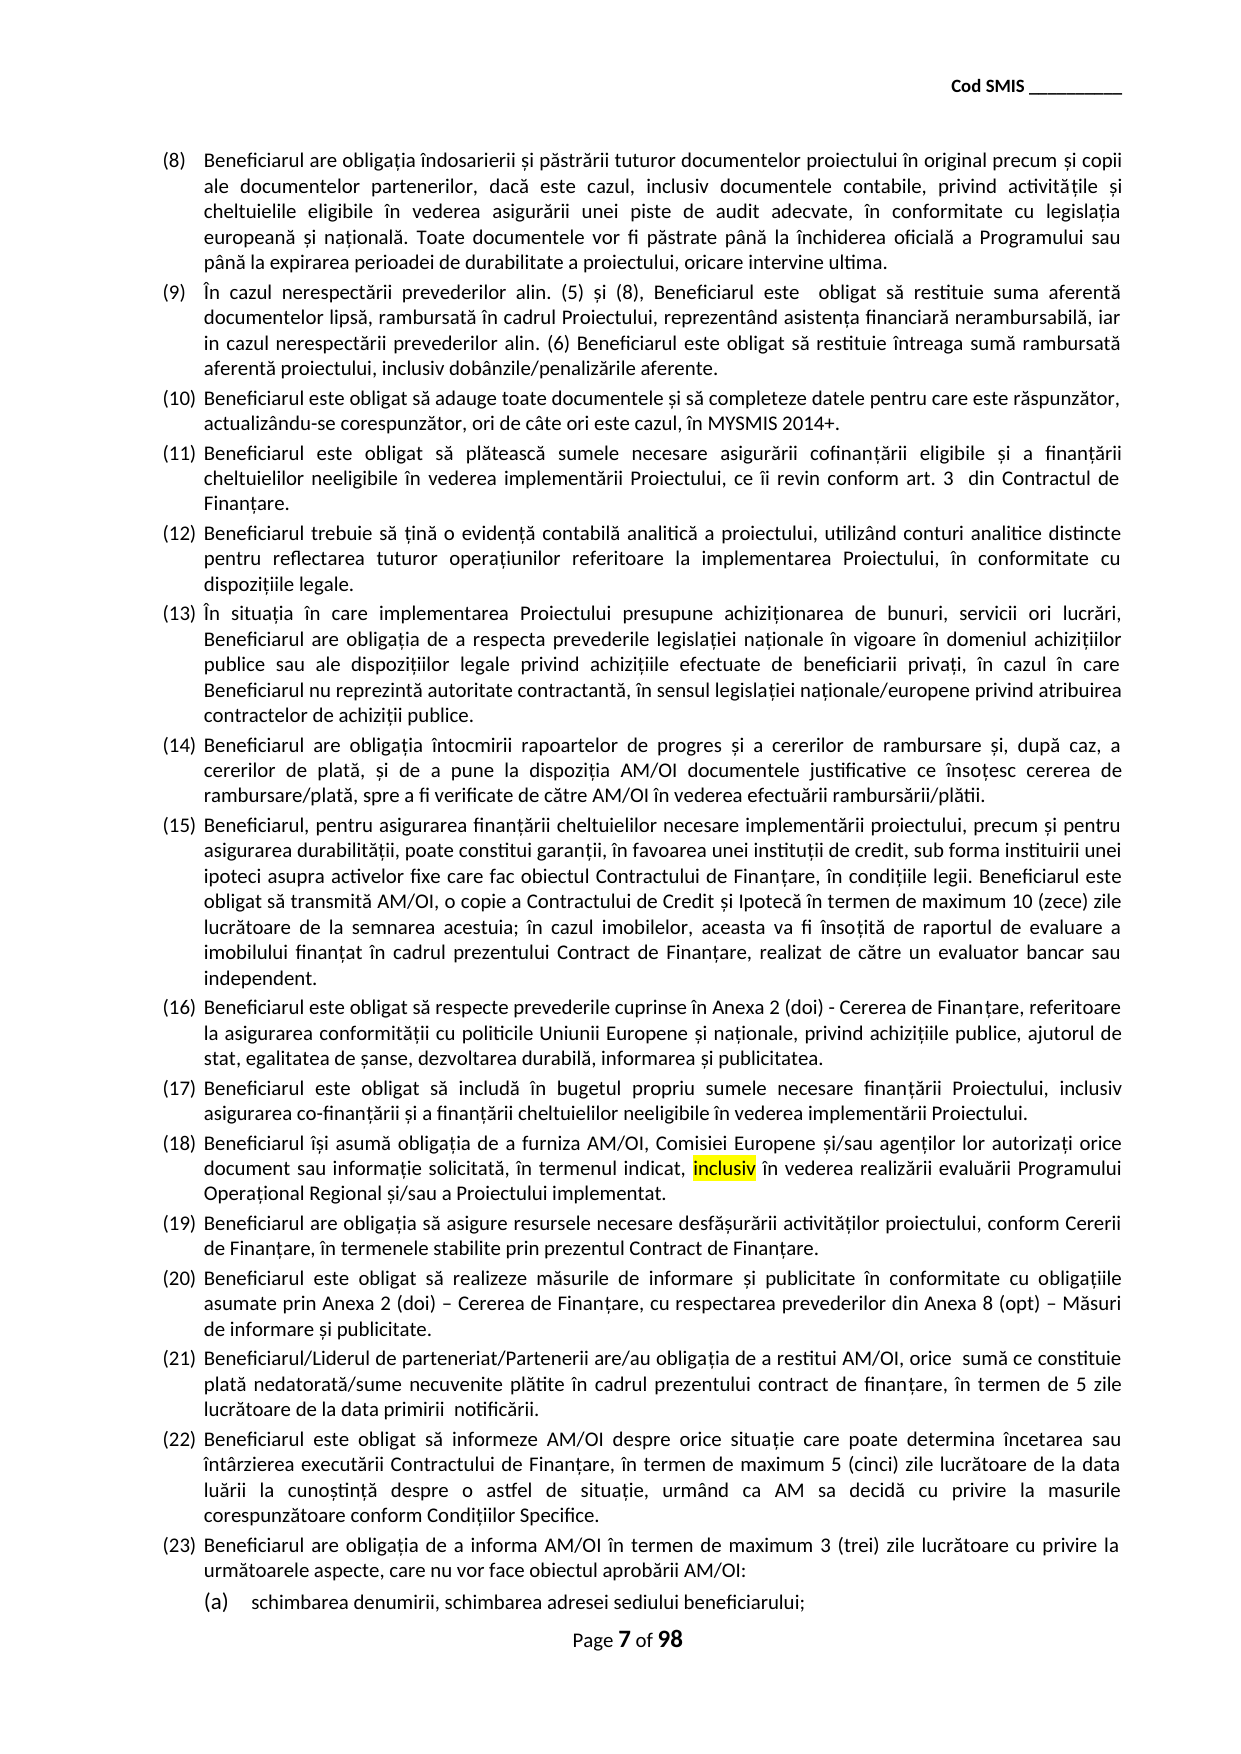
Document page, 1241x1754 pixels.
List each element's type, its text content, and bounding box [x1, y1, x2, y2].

text Beneficiarul, pentru asigurarea finanţării cheltuielilor necesare implementării proiectului, precum și pentru asigurarea durabilității, poate constitui garanţii, în favoarea unei instituţii de credit, sub forma instituirii unei ipoteci asupra activelor fixe care fac obiectul Contractului de Finanţare, în condiţiile legii. Beneficiarul este obligat să transmită AM/OI, o copie a Contractului de Credit şi Ipotecă în termen de maximum 10 (zece) zile lucrătoare de la semnarea acestuia; în cazul imobilelor, aceasta va fi însoţită de raportul de evaluare a imobilului finanţat în cadrul prezentului Contract de Finanțare, realizat de către un evaluator bancar sau independent. [162, 812, 1122, 990]
text Beneficiarul are obligaţia să asigure resursele necesare desfășurării activităților proiectului, conform Cererii de Finanțare, în termenele stabilite prin prezentul Contract de Finanțare. [162, 1210, 1122, 1261]
text Beneficiarul/Liderul de parteneriat/Partenerii are/au obligaţia de a restitui AM/OI, orice sumă ce constituie plată nedatorată/sume necuvenite plătite în cadrul prezentului contract de finanţare, în termen de 5 zile lucrătoare de la data primirii notificării. [162, 1346, 1122, 1422]
text Beneficiarul este obligat să respecte prevederile cuprinse în Anexa 2 (doi) - Cererea de Finanţare, referitoare la asigurarea conformităţii cu politicile Uniunii Europene şi naţionale, privind achiziţiile publice, ajutorul de stat, egalitatea de şanse, dezvoltarea durabilă, informarea şi publicitatea. [162, 994, 1122, 1071]
text Beneficiarul este obligat să includă în bugetul propriu sumele necesare finanţării Proiectului, inclusiv asigurarea co-finanţării şi a finanţării cheltuielilor neeligibile în vederea implementării Proiectului. [162, 1075, 1122, 1126]
text Beneficiarul are obligația de a informa AM/OI în termen de maximum 3 (trei) zile lucrătoare cu privire la următoarele aspecte, care nu vor face obiectul aprobării AM/OI: [162, 1532, 1122, 1583]
text În cazul nerespectării prevederilor alin. (5) și (8), Beneficiarul este obligat să restituie suma aferentă documentelor lipsă, rambursată în cadrul Proiectului, reprezentând asistența financiară nerambursabilă, iar in cazul nerespectării prevederilor alin. (6) Beneficiarul este obligat să restituie întreaga sumă rambursată aferentă proiectului, inclusiv dobânzile/penalizările aferente. [162, 279, 1122, 381]
text Beneficiarul este obligat să informeze AM/OI despre orice situaţie care poate determina încetarea sau întârzierea executării Contractului de Finanțare, în termen de maximum 5 (cinci) zile lucrătoare de la data luării la cunoştinţă despre o astfel de situaţie, urmând ca AM sa decidă cu privire la masurile corespunzătoare conform Condițiilor Specifice. [162, 1426, 1122, 1528]
text Beneficiarul este obligat să plătească sumele necesare asigurării cofinanţării eligibile şi a finanţării cheltuielilor neeligibile în vederea implementării Proiectului, ce îi revin conform art. 3 din Contractul de Finanțare. [162, 440, 1122, 516]
text Beneficiarul are obligaţia întocmirii rapoartelor de progres şi a cererilor de rambursare și, după caz, a cererilor de plată, şi de a pune la dispoziţia AM/OI documentele justificative ce însoţesc cererea de rambursare/plată, spre a fi verificate de către AM/OI în vederea efectuării rambursării/plătii. [162, 732, 1122, 808]
text Beneficiarul este obligat să adauge toate documentele și să completeze datele pentru care este răspunzător, actualizându-se corespunzător, ori de câte ori este cazul, în MYSMIS 2014+. [162, 385, 1122, 436]
text Beneficiarul este obligat să realizeze măsurile de informare şi publicitate în conformitate cu obligaţiile asumate prin Anexa 2 (doi) – Cererea de Finanţare, cu respectarea prevederilor din Anexa 8 (opt) – Măsuri de informare şi publicitate. [162, 1265, 1122, 1341]
text schimbarea denumirii, schimbarea adresei sediului beneficiarului; [204, 1587, 1122, 1615]
text În situaţia în care implementarea Proiectului presupune achiziţionarea de bunuri, servicii ori lucrări, Beneficiarul are obligaţia de a respecta prevederile legislaţiei naţionale în vigoare în domeniul achiziţiilor publice sau ale dispozițiilor legale privind achizițiile efectuate de beneficiarii privați, în cazul în care Beneficiarul nu reprezintă autoritate contractantă, în sensul legislaţiei naţionale/europene privind atribuirea contractelor de achiziţii publice. [162, 601, 1122, 728]
text Beneficiarul are obligaţia îndosarierii și păstrării tuturor documentelor proiectului în original precum şi copii ale documentelor partenerilor, dacă este cazul, inclusiv documentele contabile, privind activităţile şi cheltuielile eligibile în vederea asigurării unei piste de audit adecvate, în conformitate cu legislația europeană şi naţională. Toate documentele vor fi păstrate până la închiderea oficială a Programului sau până la expirarea perioadei de durabilitate a proiectului, oricare intervine ultima. [162, 148, 1122, 275]
text Beneficiarul îşi asumă obligaţia de a furniza AM/OI, Comisiei Europene şi/sau agenţilor lor autorizaţi orice document sau informaţie solicitată, în termenul indicat, inclusiv în vederea realizării evaluării Programului Operaţional Regional şi/sau a Proiectului implementat. [162, 1130, 1122, 1206]
text Beneficiarul trebuie să ţină o evidenţă contabilă analitică a proiectului, utilizând conturi analitice distincte pentru reflectarea tuturor operaţiunilor referitoare la implementarea Proiectului, în conformitate cu dispoziţiile legale. [162, 520, 1122, 596]
